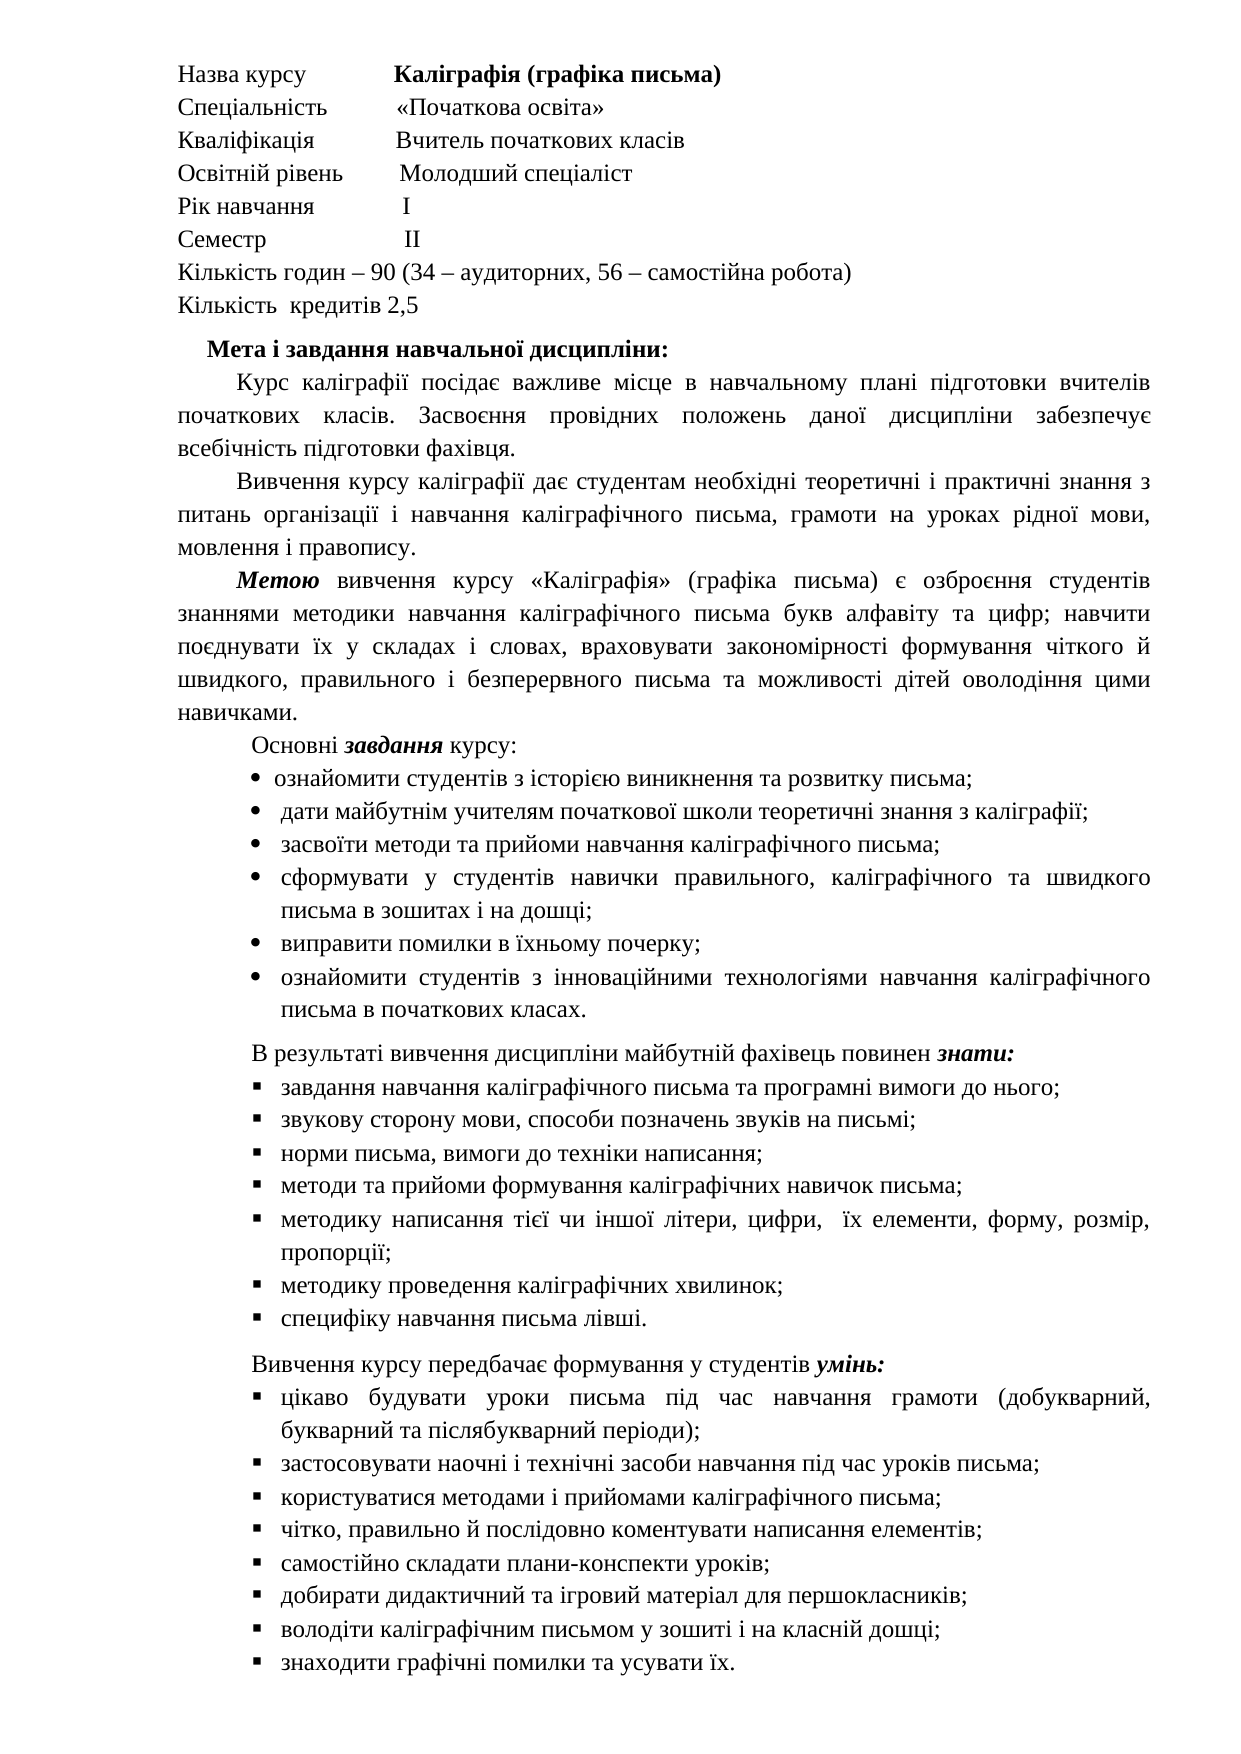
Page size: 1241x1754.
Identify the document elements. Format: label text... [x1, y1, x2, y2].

list самостійно складати плани-конспекти уроків; [251, 1548, 1152, 1576]
text Спеціальність «Початкова освіта» [177, 92, 1152, 121]
list дати майбутнім учителям початкової школи теоретичні знання з каліграфії; [251, 796, 1152, 825]
text Вивчення курсу передбачає формування у студентів умінь: [251, 1349, 1152, 1378]
text Вивчення курсу каліграфії дає студентам необхідні теоретичні і практичні знання з питань організації і навчання каліграфічного письма, грамоти на уроках рідної мови, мовлення і правопису. [177, 466, 1152, 561]
list застосовувати наочні і технічні засоби навчання під час уроків письма; [251, 1448, 1152, 1477]
list специфіку навчання письма лівші. [251, 1303, 1152, 1331]
list знаходити графічні помилки та усувати їх. [251, 1647, 1152, 1675]
text Кількість годин – 90 (34 – аудиторних, 56 – самостійна робота) [177, 257, 1152, 286]
list В результаті вивчення дисципліни майбутній фахівець повинен знати: [251, 1038, 1152, 1067]
list завдання навчання каліграфічного письма та програмні вимоги до нього; [251, 1072, 1152, 1100]
list володіти каліграфічним письмом у зошиті і на класній дошці; [251, 1614, 1152, 1642]
list засвоїти методи та прийоми навчання каліграфічного письма; [251, 829, 1152, 858]
list методику написання тієї чи іншої літери, цифри, їх елементи, форму, розмір, пропорції; [251, 1204, 1152, 1265]
text Мета і завдання навчальної дисципліни: [177, 334, 1187, 363]
list методи та прийоми формування каліграфічних навичок письма; [251, 1171, 1152, 1199]
list сформувати у студентів навички правильного, каліграфічного та швидкого письма в зошитах і на дошці; [251, 862, 1152, 924]
list ознайомити студентів з історією виникнення та розвитку письма; [251, 763, 1152, 792]
text Назва курсу Каліграфія (графіка письма) [177, 59, 1152, 88]
text Кваліфікація Вчитель початкових класів [177, 125, 1152, 154]
list методику проведення каліграфічних хвилинок; [251, 1270, 1152, 1298]
list ознайомити студентів з інноваційними технологіями навчання каліграфічного письма в початкових класах. [251, 962, 1152, 1023]
text Рік навчання І [177, 191, 1152, 220]
list чітко, правильно й послідовно коментувати написання елементів; [251, 1514, 1152, 1543]
list виправити помилки в їхньому почерку; [251, 928, 1152, 957]
list норми письма, вимоги до техніки написання; [251, 1138, 1152, 1166]
text Кількість кредитів 2,5 [177, 290, 1152, 319]
text Курс каліграфії посідає важливе місце в навчальному плані підготовки вчителів початкових класів. Засвоєння провідних положень даної дисципліни забезпечує всебічність підготовки фахівця. [177, 367, 1152, 462]
list цікаво будувати уроки письма під час навчання грамоти (добукварний, букварний та післябукварний періоди); [251, 1382, 1152, 1444]
text Семестр ІІ [177, 224, 1152, 253]
text Освітній рівень Молодший спеціаліст [177, 158, 1152, 187]
list користуватися методами і прийомами каліграфічного письма; [251, 1482, 1152, 1510]
text Основні завдання курсу: [177, 730, 1152, 759]
list добирати дидактичний та ігровий матеріал для першокласників; [251, 1581, 1152, 1609]
text Метою вивчення курсу «Каліграфія» (графіка письма) є озброєння студентів знаннями методики навчання каліграфічного письма букв алфавіту та цифр; навчити поєднувати їх у складах і словах, враховувати закономірності формування чіткого й швидкого, правильного і безперервного письма та можливості дітей оволодіння цими навичками. [177, 565, 1152, 726]
list звукову сторону мови, способи позначень звуків на письмі; [251, 1104, 1152, 1133]
